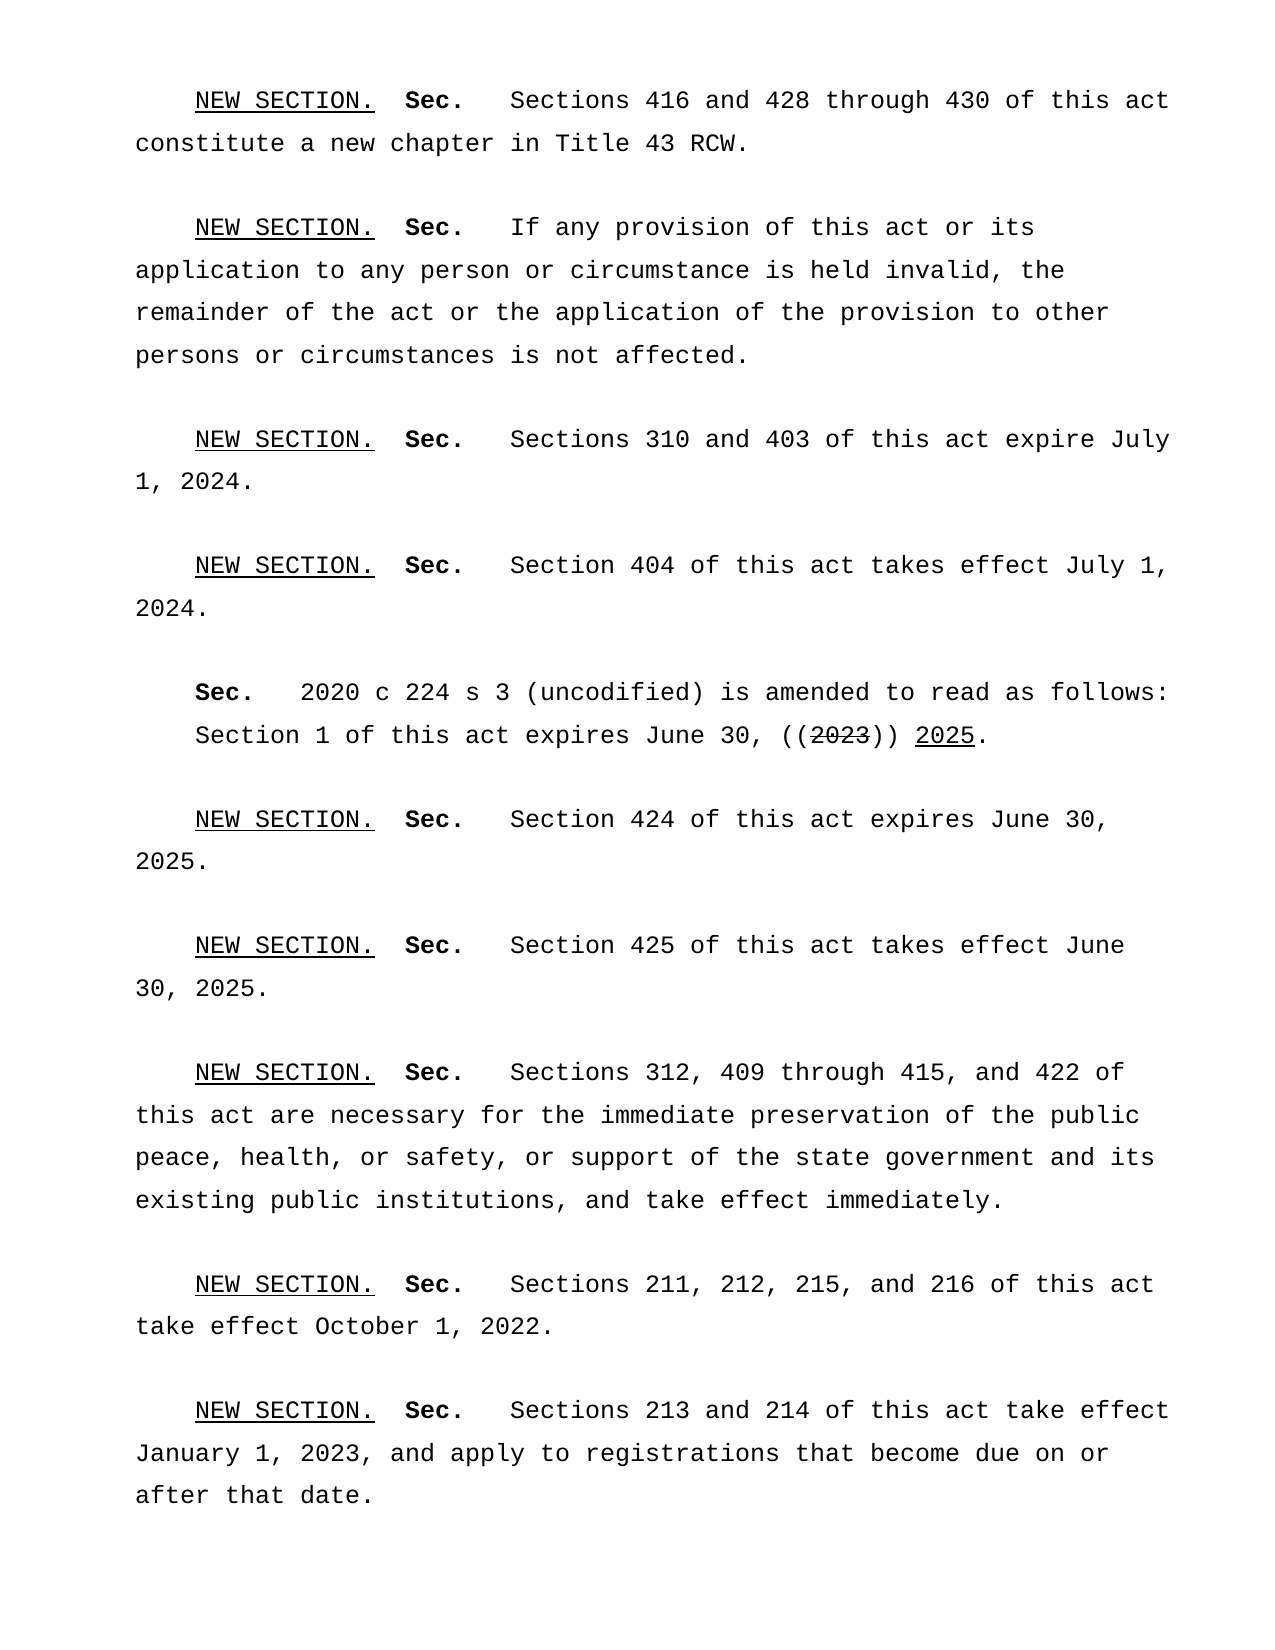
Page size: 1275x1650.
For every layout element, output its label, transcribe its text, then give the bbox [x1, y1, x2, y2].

text NEW SECTION. Sec. Sections 213 and 214 of this act take effect January 1, 2023, and apply to registrations that become due on or after that date. [135, 1385, 1170, 1512]
text NEW SECTION. Sec. If any provision of this act or its application to any person or circumstance is held invalid, the remainder of the act or the application of the provision to other persons or circumstances is not affected. [135, 202, 1170, 372]
text Section 1 of this act expires June 30, ((2023)) 2025. [135, 709, 1170, 752]
text NEW SECTION. Sec. Sections 211, 212, 215, and 216 of this act take effect October 1, 2022. [135, 1258, 1170, 1343]
text NEW SECTION. Sec. Section 404 of this act takes effect July 1, 2024. [135, 540, 1170, 625]
text NEW SECTION. Sec. Section 425 of this act takes effect June 30, 2025. [135, 920, 1170, 1005]
text NEW SECTION. Sec. Sections 310 and 403 of this act expire July 1, 2024. [135, 413, 1170, 498]
text Sec. 2020 c 224 s 3 (uncodified) is amended to read as follows: [135, 667, 1170, 709]
text NEW SECTION. Sec. Section 424 of this act expires June 30, 2025. [135, 793, 1170, 878]
text NEW SECTION. Sec. Sections 312, 409 through 415, and 422 of this act are necessary for the immediate preservation of the public peace, health, or safety, or support of the state government and its existing public institutions, and take effect immediately. [135, 1047, 1170, 1217]
text NEW SECTION. Sec. Sections 416 and 428 through 430 of this act constitute a new chapter in Title 43 RCW. [135, 75, 1170, 160]
